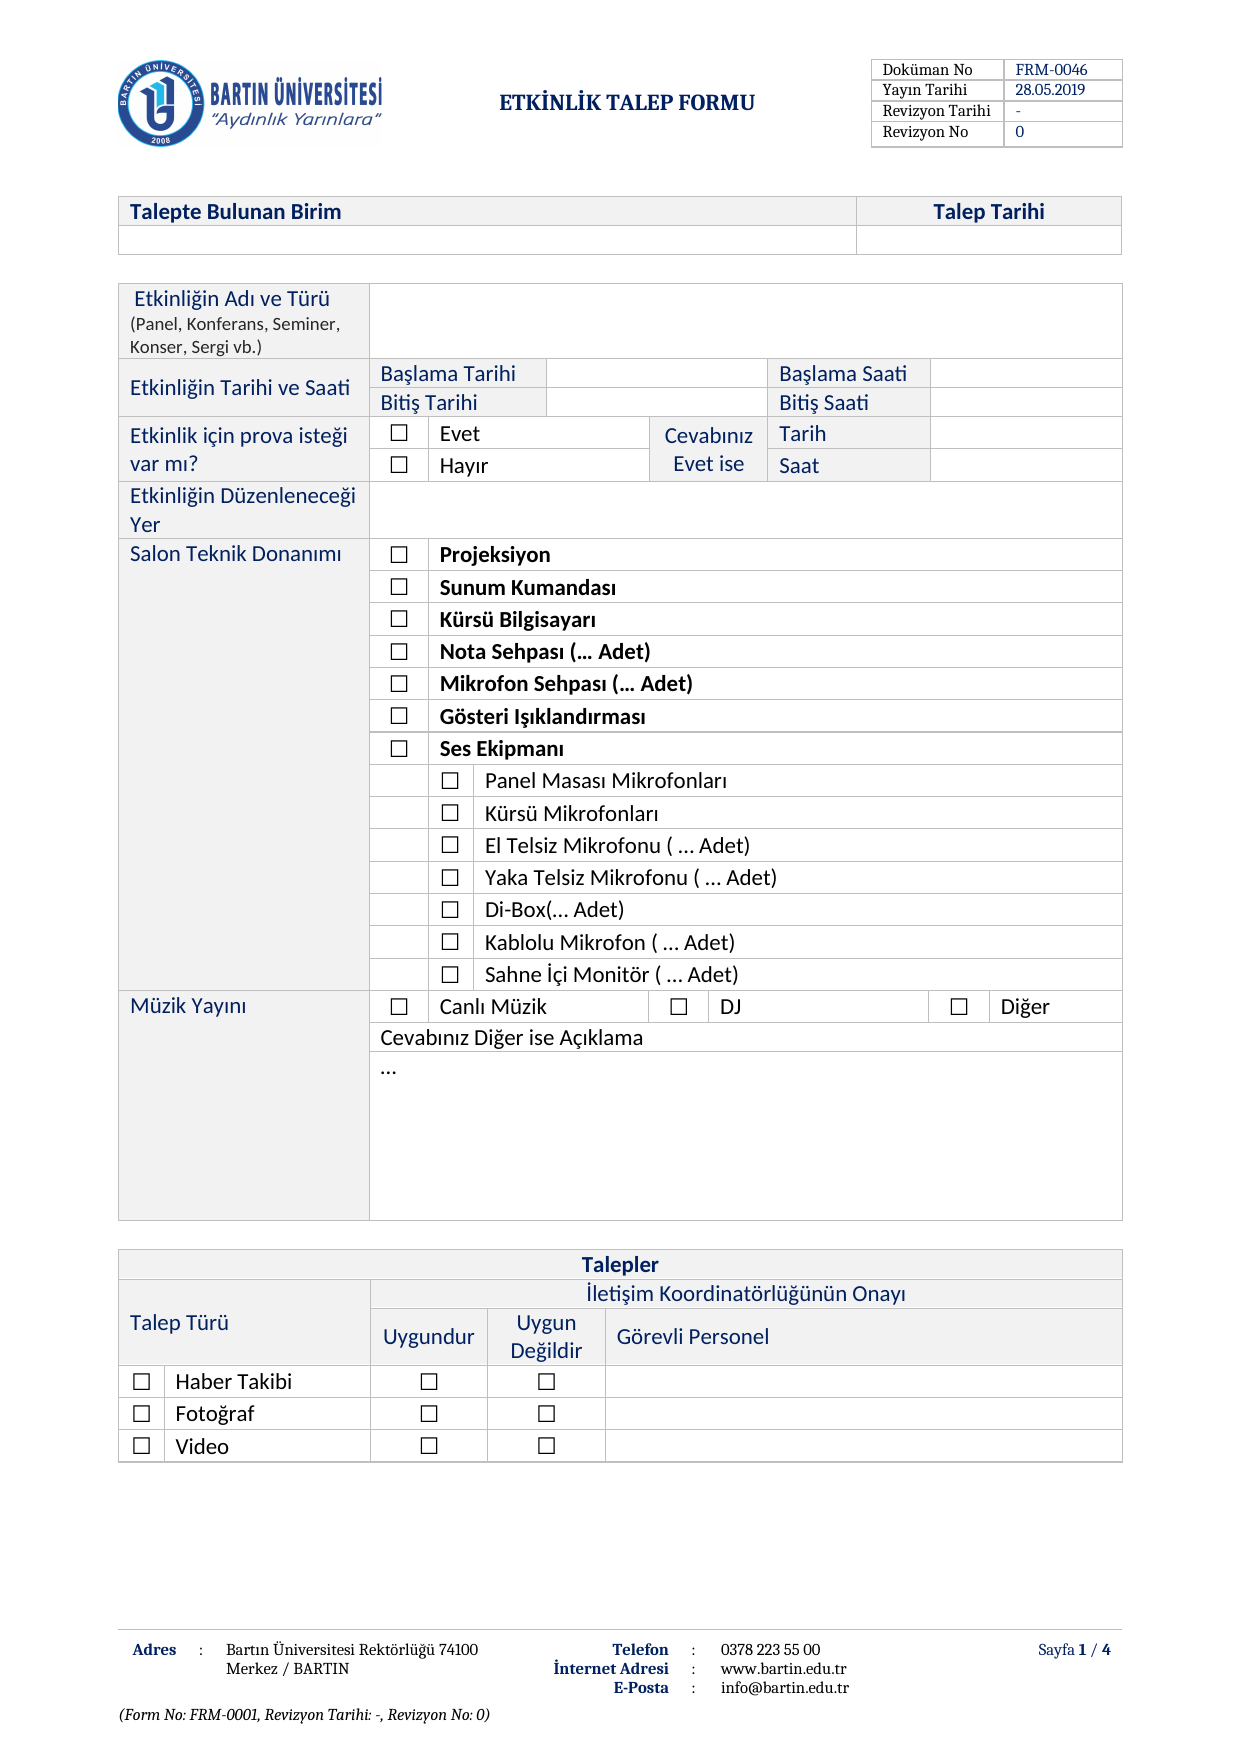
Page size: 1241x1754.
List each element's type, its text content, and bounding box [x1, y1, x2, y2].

table_cell Fotoğraf [165, 1398, 370, 1429]
table_cell Nota Sehpası (… Adet) [429, 636, 1122, 667]
table_cell Gösteri Işıklandırması [429, 700, 1122, 731]
table_cell … [370, 1052, 1122, 1220]
table_cell Sunum Kumandası [429, 571, 1122, 602]
table_cell [370, 482, 1122, 538]
table_cell [370, 894, 428, 925]
table_cell El Telsiz Mikrofonu ( … Adet) [474, 829, 1122, 861]
table_cell Etkinlik için prova isteği var mı? [119, 417, 369, 481]
table_cell Ses Ekipmanı [429, 733, 1122, 764]
table_cell Görevli Personel [606, 1309, 1122, 1364]
table_cell Mikrofon Sehpası (… Adet) [429, 668, 1122, 699]
table_cell [931, 449, 1122, 481]
table_cell Bitiş Saati [768, 388, 930, 416]
table_cell Sahne İçi Monitör ( … Adet) [474, 959, 1122, 990]
table_header [370, 284, 1122, 358]
table_header Talepte Bulunan Birim [119, 197, 856, 225]
table_cell Diğer [990, 991, 1122, 1022]
table_cell [370, 959, 428, 990]
table_cell Kürsü Mikrofonları [474, 797, 1122, 828]
table_cell Yaka Telsiz Mikrofonu ( … Adet) [474, 862, 1122, 893]
table_header Talepler [119, 1250, 1122, 1278]
table_cell [370, 797, 428, 828]
table_cell İletişim Koordinatörlüğünün Onayı [371, 1280, 1122, 1307]
table_cell Evet [429, 417, 649, 448]
table_cell Bitiş Tarihi [370, 388, 546, 416]
table_cell [370, 829, 428, 861]
table_cell Video [165, 1430, 370, 1461]
table_cell Kablolu Mikrofon ( … Adet) [474, 926, 1122, 957]
table_cell [606, 1398, 1122, 1429]
table_cell [606, 1366, 1122, 1397]
table_cell [857, 226, 1121, 254]
table_cell Talep Türü [119, 1280, 370, 1364]
table_cell Uygundur [371, 1309, 487, 1364]
table_cell Saat [768, 449, 930, 481]
table_cell Panel Masası Mikrofonları [474, 765, 1122, 796]
table_cell Etkinliğin Tarihi ve Saati [119, 359, 369, 416]
table_cell Canlı Müzik [429, 991, 648, 1022]
table_cell Başlama Saati [768, 359, 930, 387]
table_cell [931, 359, 1122, 387]
table_cell [370, 862, 428, 893]
table_cell [547, 388, 767, 416]
table_cell Başlama Tarihi [370, 359, 546, 387]
table_cell Projeksiyon [429, 539, 1122, 570]
table_cell Hayır [429, 449, 649, 481]
table_cell [370, 926, 428, 957]
table_cell Salon Teknik Donanımı [119, 539, 369, 990]
table_cell Cevabınız Evet ise [650, 417, 767, 481]
picture [118, 60, 382, 147]
table_cell [370, 765, 428, 796]
table_cell [119, 226, 856, 254]
table_cell Etkinliğin Düzenleneceği Yer [119, 482, 369, 538]
table_cell Müzik Yayını [119, 991, 369, 1220]
table_cell DJ [709, 991, 928, 1022]
table_cell Haber Takibi [165, 1366, 370, 1397]
table_cell [931, 417, 1122, 448]
table_cell Kürsü Bilgisayarı [429, 603, 1122, 634]
table_cell Di-Box(… Adet) [474, 894, 1122, 925]
table_cell [606, 1430, 1122, 1461]
table_cell Cevabınız Diğer ise Açıklama [370, 1023, 1122, 1051]
table_cell [547, 359, 767, 387]
table_header Talep Tarihi [857, 197, 1121, 225]
table_cell [931, 388, 1122, 416]
table_cell Uygun Değildir [488, 1309, 605, 1364]
table_header Etkinliğin Adı ve Türü (Panel, Konferans, Seminer, Konser, Sergi vb.) [119, 284, 369, 358]
table_cell Tarih [768, 417, 930, 448]
